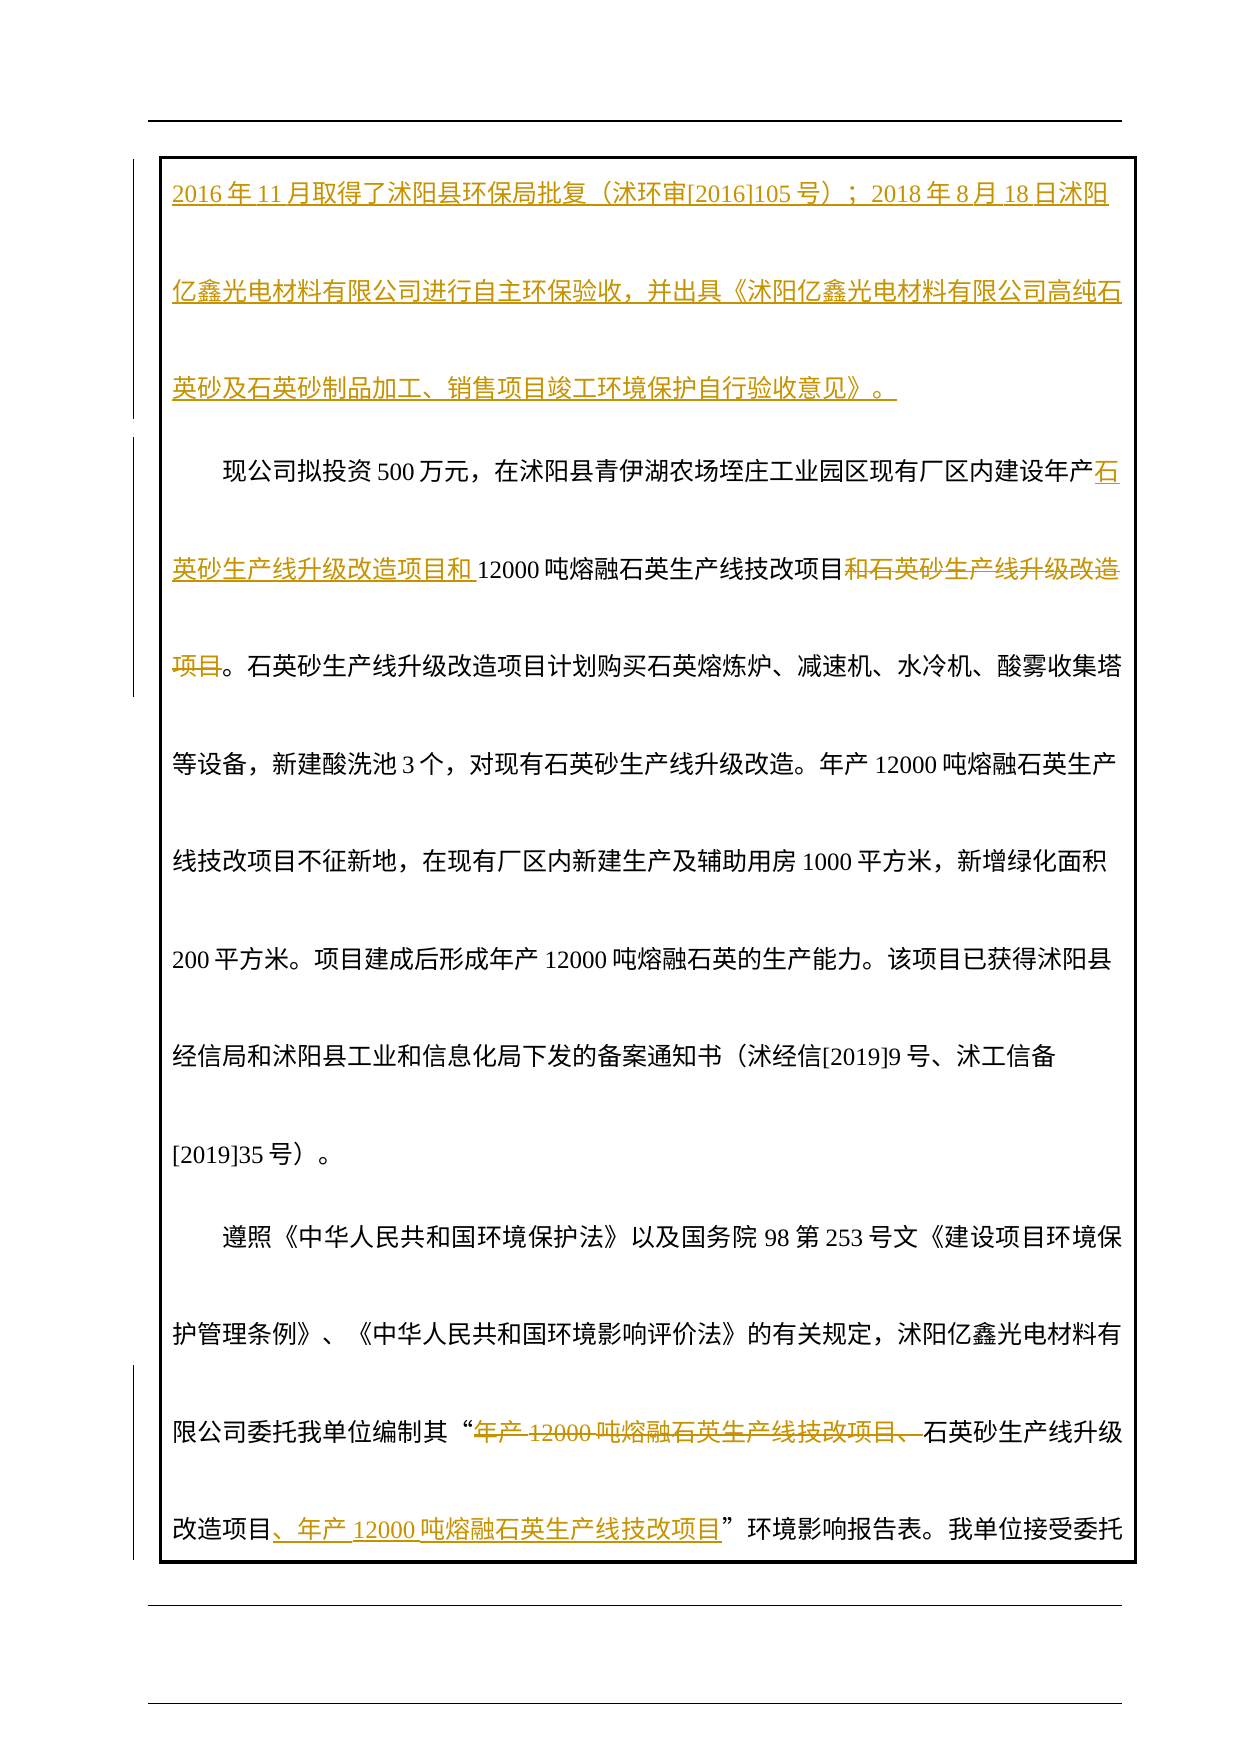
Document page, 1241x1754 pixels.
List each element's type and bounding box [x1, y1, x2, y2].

table_cell [162, 159, 1134, 1560]
